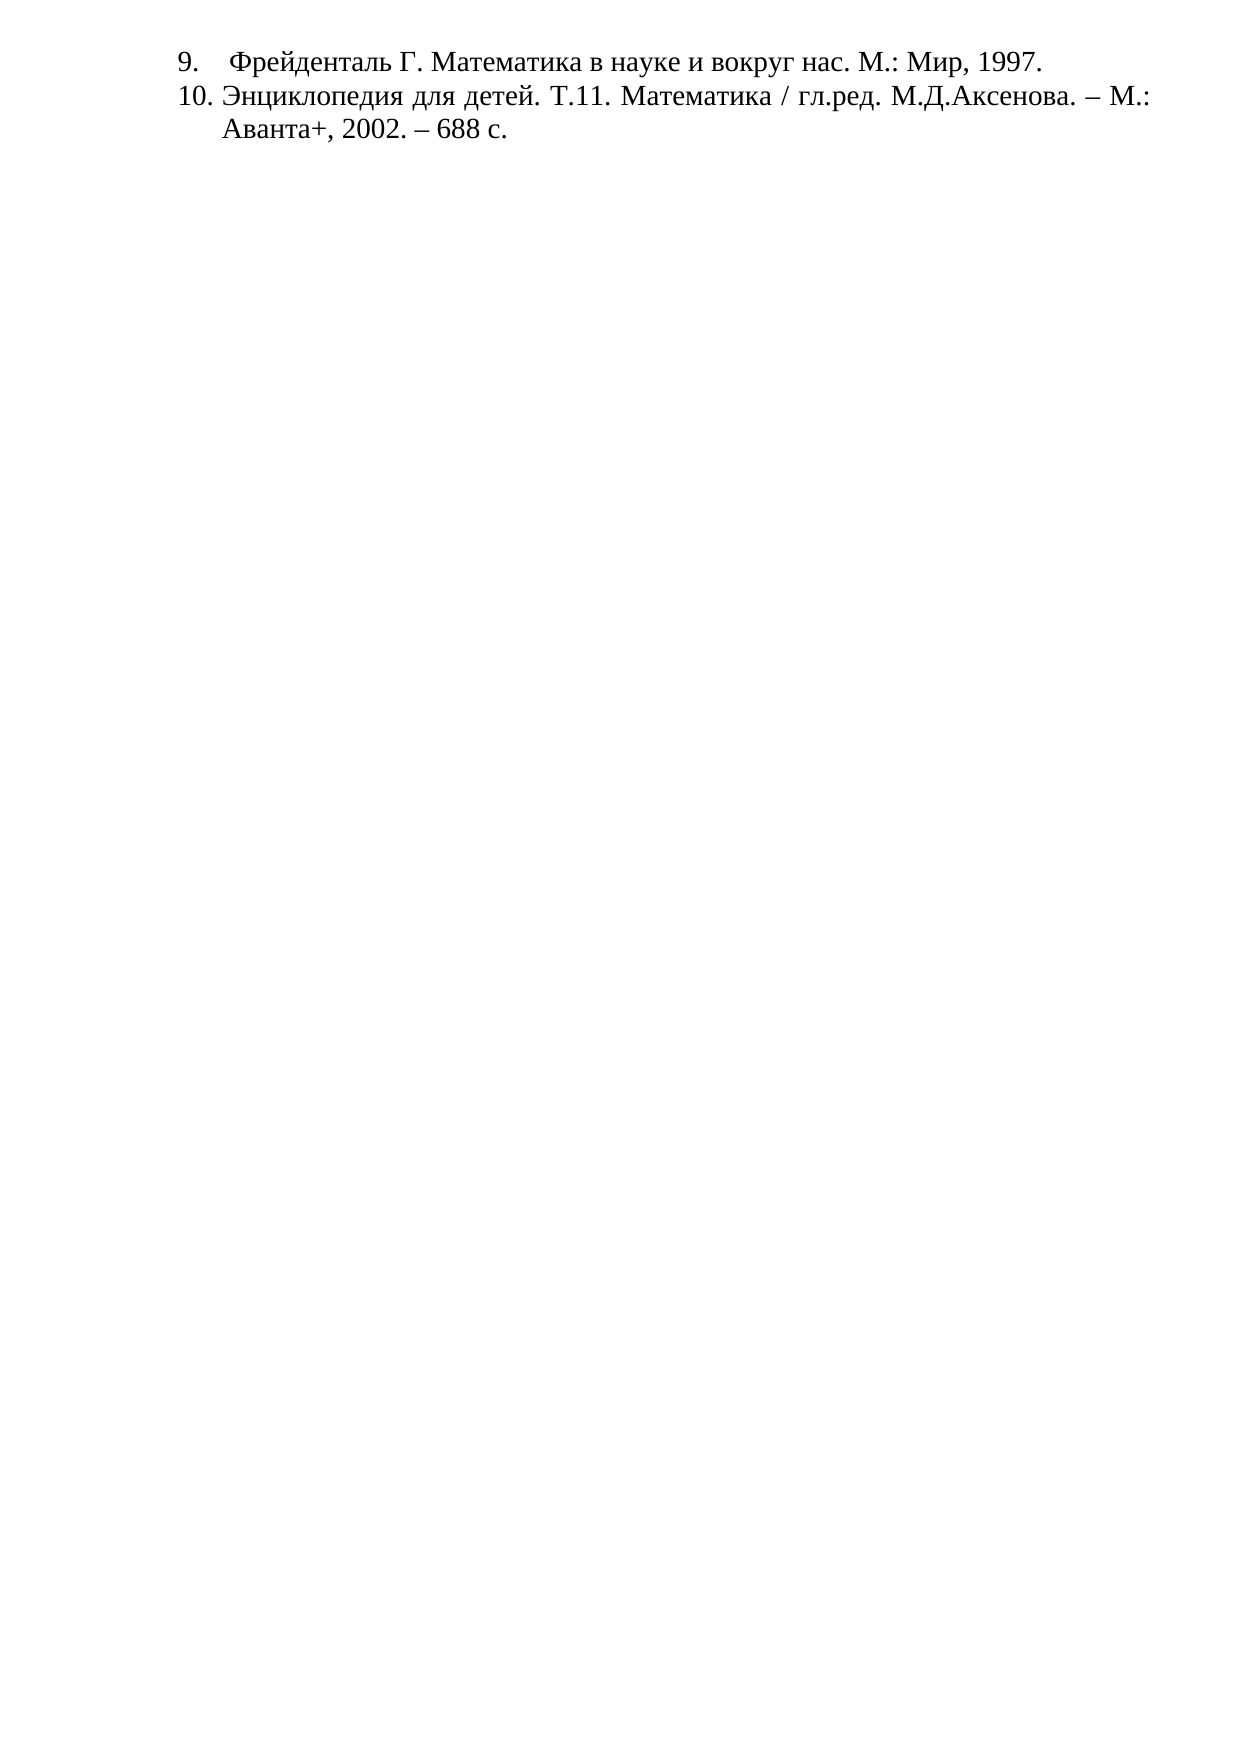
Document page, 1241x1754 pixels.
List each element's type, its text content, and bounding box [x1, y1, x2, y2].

list Энциклопедия для детей. Т.11. Математика / гл.ред. М.Д.Аксенова. – М.: Аванта+, 2002. – 688 с. [177, 78, 1152, 145]
list Фрейденталь Г. Математика в науке и вокруг нас. М.: Мир, 1997. [177, 44, 1152, 78]
